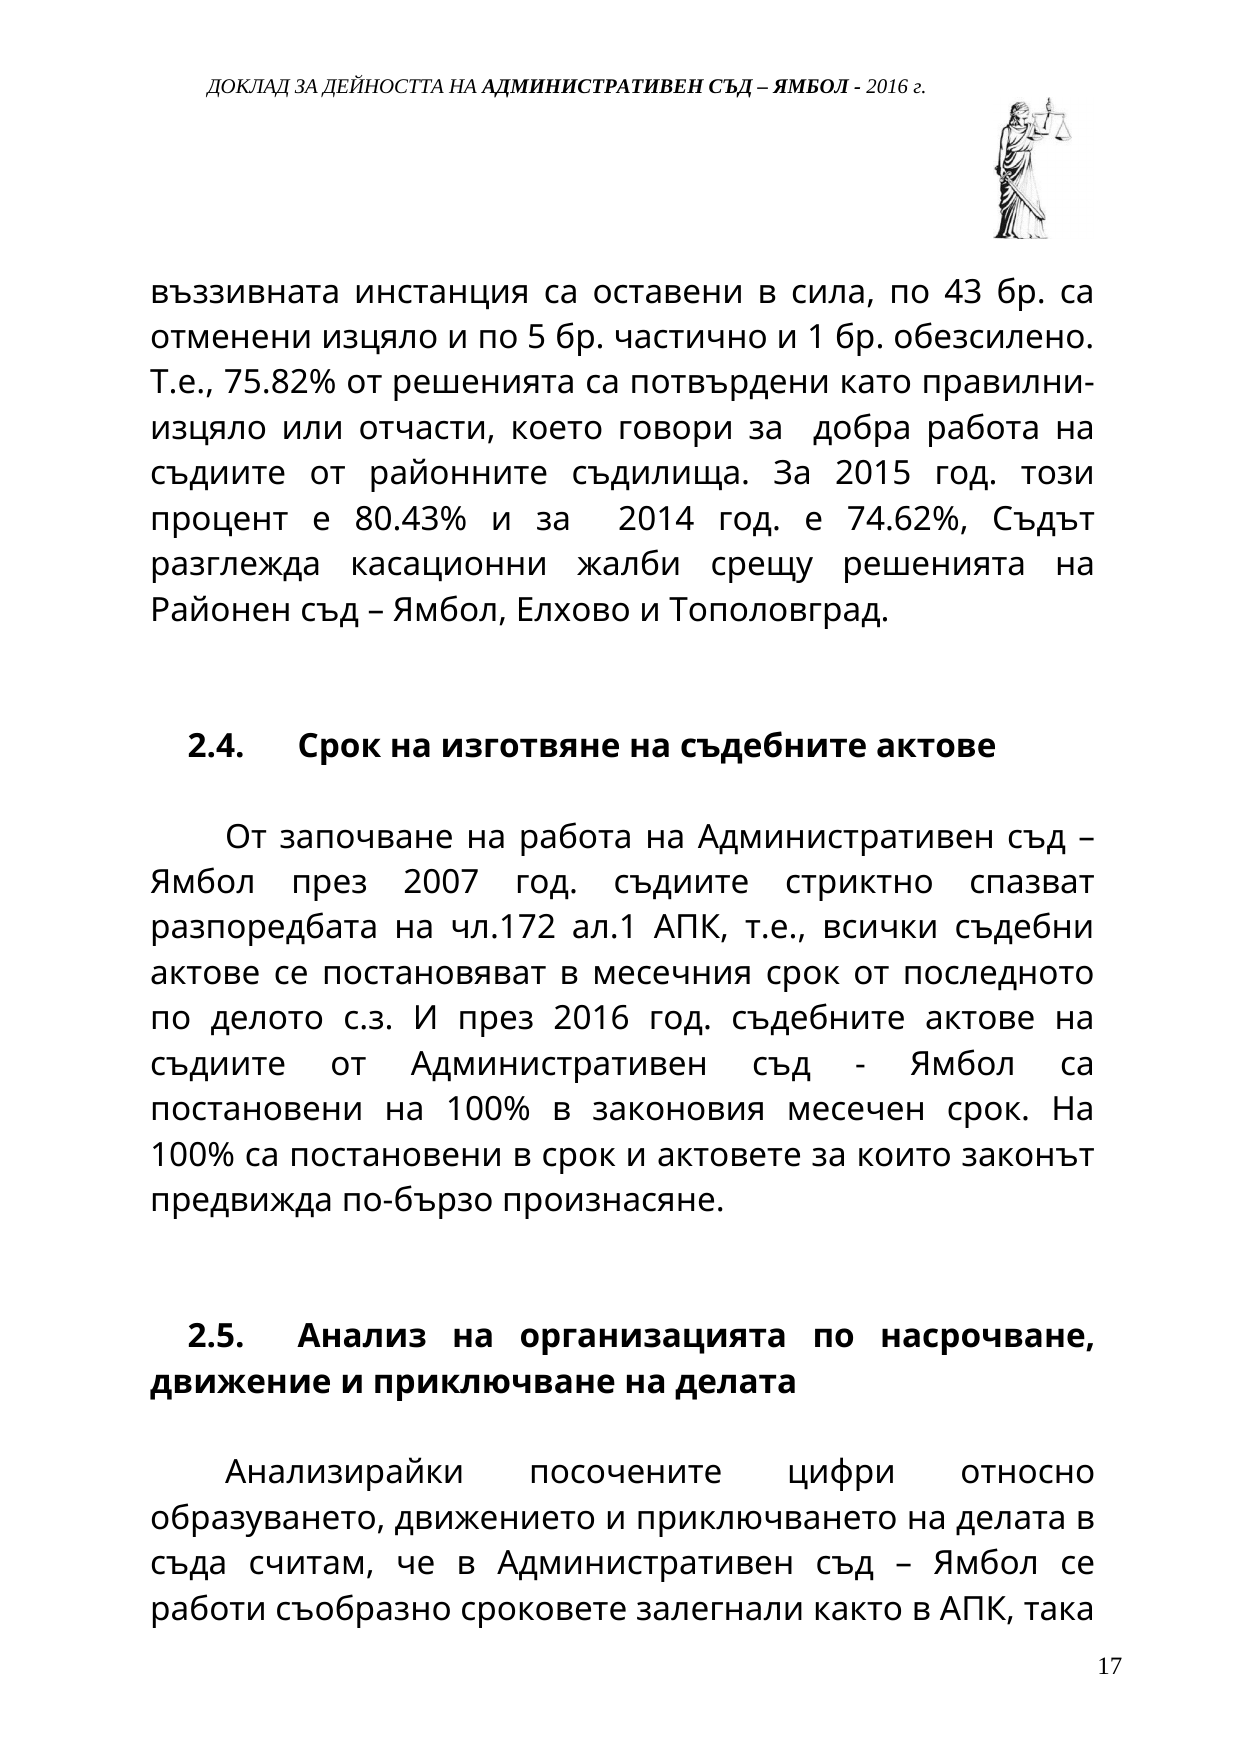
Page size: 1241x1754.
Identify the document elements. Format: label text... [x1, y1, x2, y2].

text 2.5. Анализ на организацията по насрочване, движение и приключване на делата [150, 1312, 1096, 1403]
text 2.4. Срок на изготвяне на съдебните актове [150, 722, 1096, 767]
text От започване на работа на Административен съд – Ямбол през 2007 год. съдиите стриктно спазват разпоредбата на чл.172 ал.1 АПК, т.е., всички съдебни актове се постановяват в месечния срок от последното по делото с.з. И през 2016 год. съдебните актове на съдиите от Административен съд - Ямбол са постановени на 100% в законовия месечен срок. На 100% са постановени в срок и актовете за които законът предвижда по-бързо произнасяне. [150, 812, 1096, 1221]
picture [993, 97, 1094, 239]
